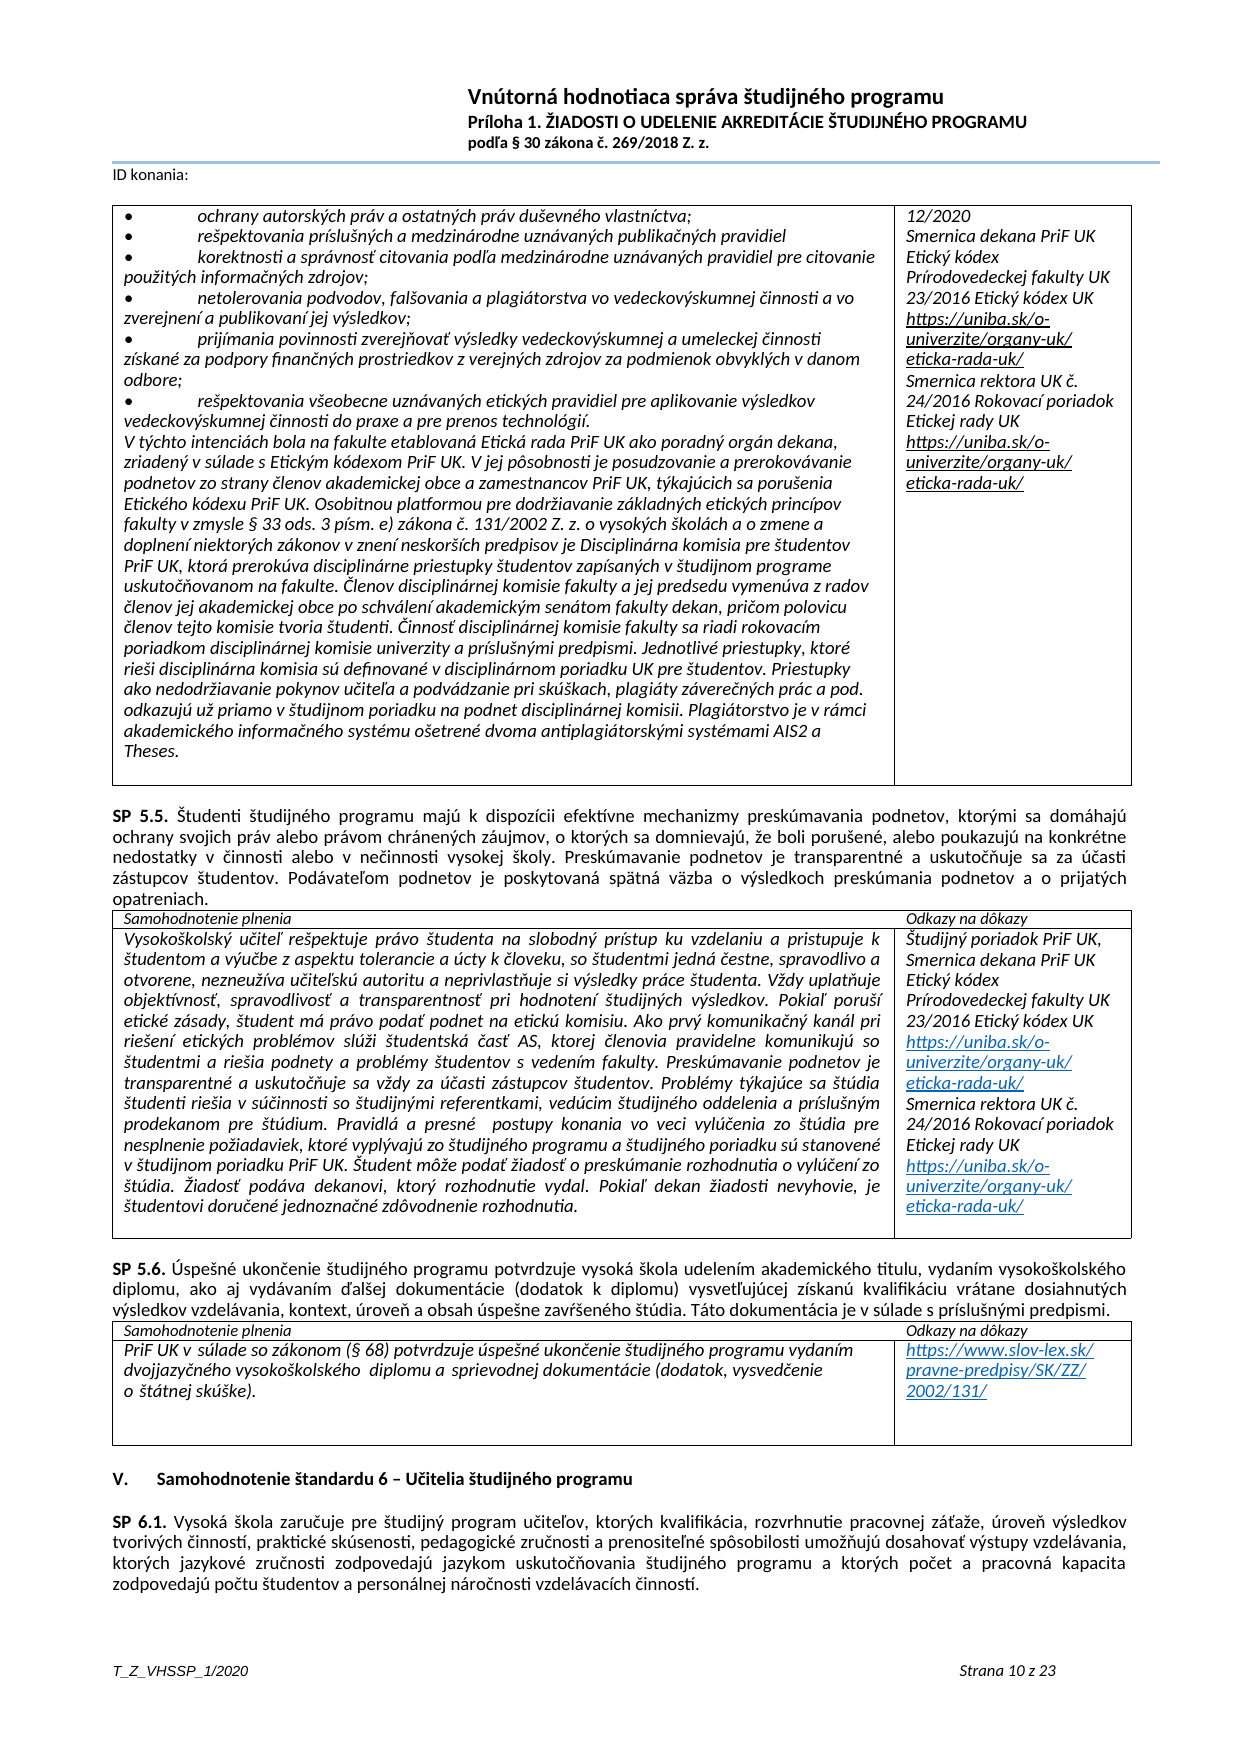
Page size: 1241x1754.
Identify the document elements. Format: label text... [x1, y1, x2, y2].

table_cell https://www.slov-lex.sk/pravne-predpisy/SK/ZZ/2002/131/ [895, 1341, 1131, 1445]
table_cell Študijný poriadok PriF UK, Smernica dekana PriF UK Etický kódex Prírodovedeckej fakulty UK 23/2016 Etický kódex UK https://uniba.sk/o-univerzite/organy-uk/eticka-rada-uk/ Smernica rektora UK č. 24/2016 Rokovací poriadok Etickej rady UK https://uniba.sk/o-univerzite/organy-uk/eticka-rada-uk/ [895, 929, 1131, 1238]
text SP 5.5. Študenti študijného programu majú k dispozícii efektívne mechanizmy preskúmavania podnetov, ktorými sa domáhajú ochrany svojich práv alebo právom chránených záujmov, o ktorých sa domnievajú, že boli porušené, alebo poukazujú na konkrétne nedostatky v činnosti alebo v nečinnosti vysokej školy. Preskúmavanie podnetov je transparentné a uskutočňuje sa za účasti zástupcov študentov. Podávateľom podnetov je poskytovaná spätná väzba o výsledkoch preskúmania podnetov a o prijatých opatreniach. [112, 806, 1128, 909]
list Samohodnotenie štandardu 6 – Učitelia študijného programu [112, 1469, 1128, 1489]
text SP 6.1. Vysoká škola zaručuje pre študijný program učiteľov, ktorých kvalifikácia, rozvrhnutie pracovnej záťaže, úroveň výsledkov tvorivých činností, praktické skúsenosti, pedagogické zručnosti a prenositeľné spôsobilosti umožňujú dosahovať výstupy vzdelávania, ktorých jazykové zručnosti zodpovedajú jazykom uskutočňovania študijného programu a ktorých počet a pracovná kapacita zodpovedajú počtu študentov a personálnej náročnosti vzdelávacích činností. [112, 1512, 1128, 1595]
table_header Odkazy na dôkazy [895, 911, 1131, 928]
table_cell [113, 206, 894, 785]
text SP 5.6. Úspešné ukončenie študijného programu potvrdzuje vysoká škola udelením akademického titulu, vydaním vysokoškolského diplomu, ako aj vydávaním ďalšej dokumentácie (dodatok k diplomu) vysvetľujúcej získanú kvalifikáciu vrátane dosiahnutých výsledkov vzdelávania, kontext, úroveň a obsah úspešne zavŕšeného štúdia. Táto dokumentácia je v súlade s príslušnými predpismi. [112, 1259, 1128, 1321]
table_cell Vysokoškolský učiteľ rešpektuje právo študenta na slobodný prístup ku vzdelaniu a pristupuje k študentom a výučbe z aspektu tolerancie a úcty k človeku, so študentmi jedná čestne, spravodlivo a otvorene, nezneužíva učiteľskú autoritu a neprivlastňuje si výsledky práce študenta. Vždy uplatňuje objektívnosť, spravodlivosť a transparentnosť pri hodnotení študijných výsledkov. Pokiaľ poruší etické zásady, študent má právo podať podnet na etickú komisiu. Ako prvý komunikačný kanál pri riešení etických problémov slúži študentská časť AS, ktorej členovia pravidelne komunikujú so študentmi a riešia podnety a problémy študentov s vedením fakulty. Preskúmavanie podnetov je transparentné a uskutočňuje sa vždy za účasti zástupcov študentov. Problémy týkajúce sa štúdia študenti riešia v súčinnosti so študijnými referentkami, vedúcim študijného oddelenia a príslušným prodekanom pre štúdium. Pravidlá a presné postupy konania vo veci vylúčenia zo štúdia pre nesplnenie požiadaviek, ktoré vyplývajú zo študijného programu a študijného poriadku sú stanovené v študijnom poriadku PriF UK. Študent môže podať žiadosť o preskúmanie rozhodnutia o vylúčení zo štúdia. Žiadosť podáva dekanovi, ktorý rozhodnutie vydal. Pokiaľ dekan žiadosti nevyhovie, je študentovi doručené jednoznačné zdôvodnenie rozhodnutia. [113, 929, 894, 1238]
table_cell PriF UK v súlade so zákonom (§ 68) potvrdzuje úspešné ukončenie študijného programu vydaním dvojjazyčného vysokoškolského diplomu a sprievodnej dokumentácie (dodatok, vysvedčenie o štátnej skúške). [113, 1341, 894, 1445]
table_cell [895, 206, 1131, 785]
table_header Samohodnotenie plnenia [113, 911, 894, 928]
table_header Samohodnotenie plnenia [113, 1322, 894, 1340]
table_header Odkazy na dôkazy [895, 1322, 1131, 1340]
